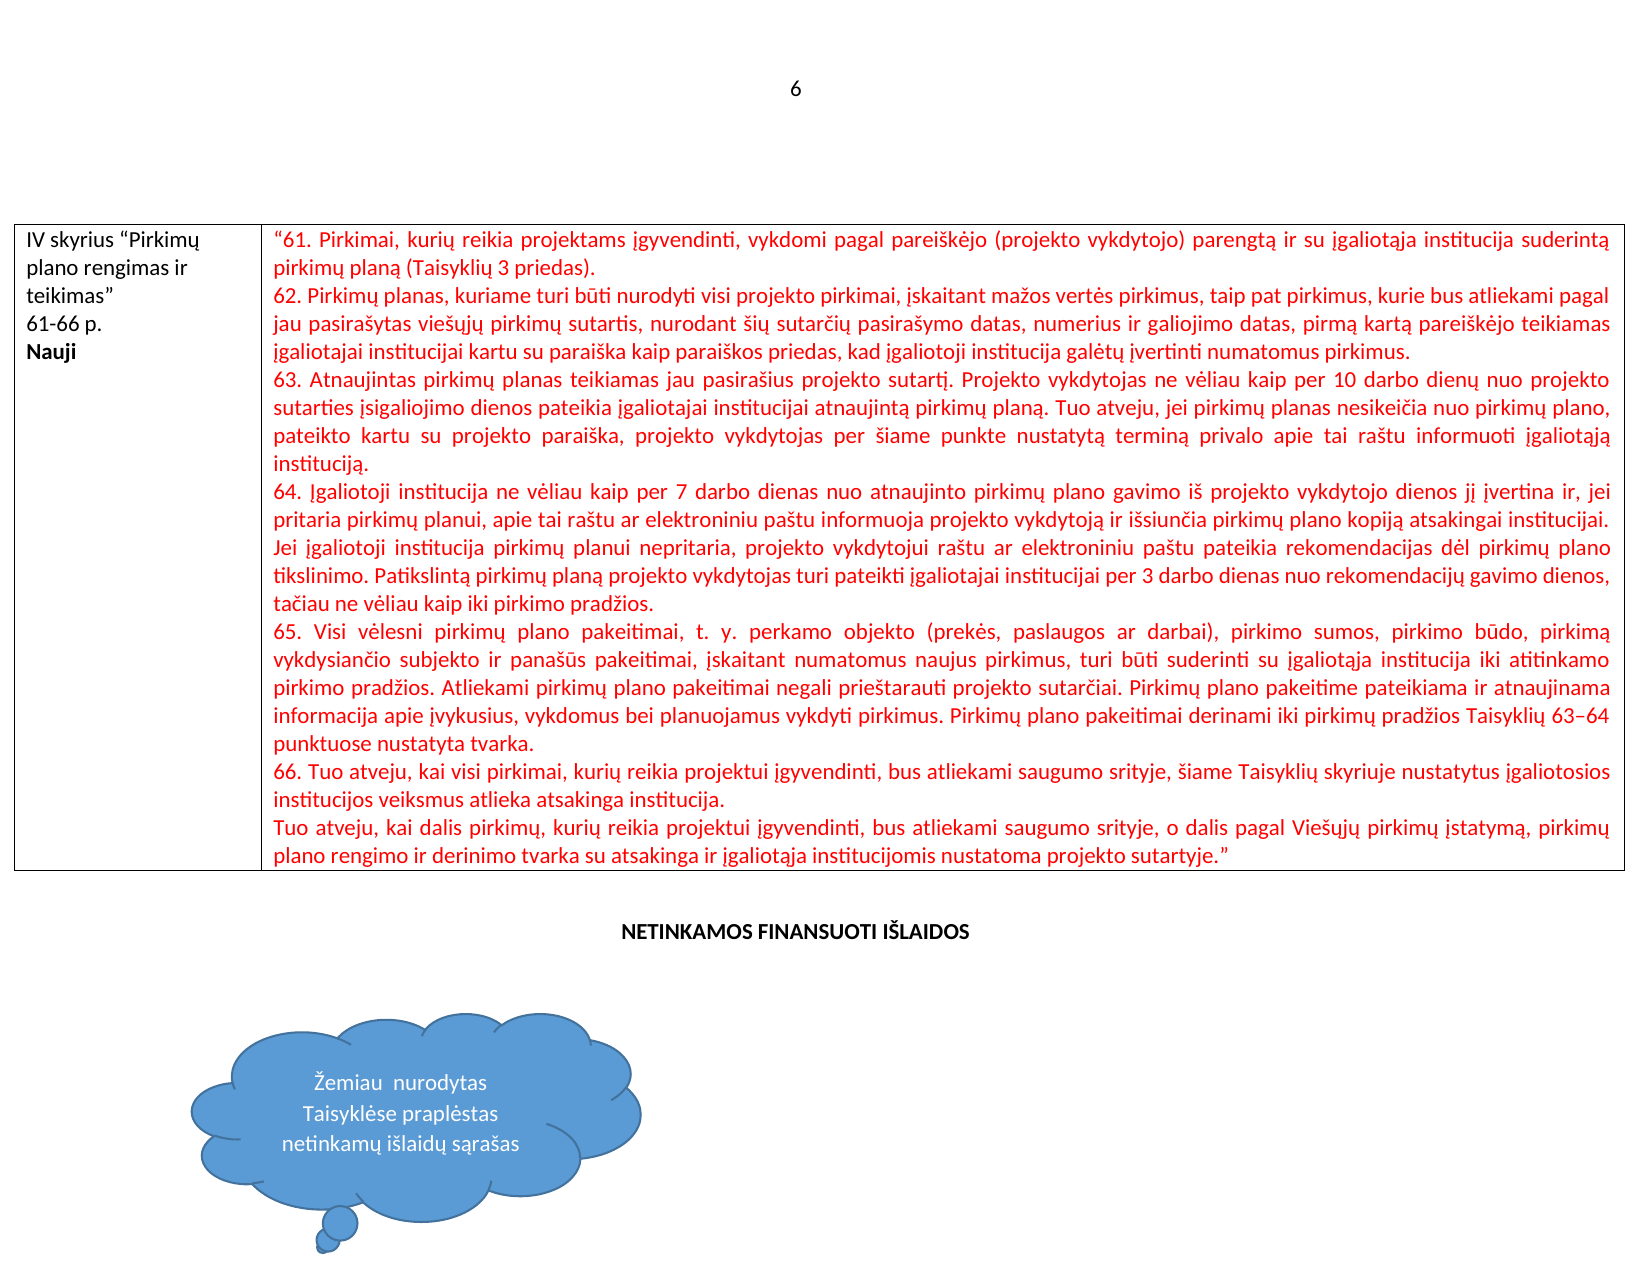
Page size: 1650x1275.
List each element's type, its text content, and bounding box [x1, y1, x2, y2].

table_header IV skyrius “Pirkimų plano rengimas ir teikimas” 61-66 p. Nauji [15, 225, 261, 869]
text NETINKAMOS FINANSUOTI IŠLAIDOS [118, 917, 1473, 946]
table_header “61. Pirkimai, kurių reikia projektams įgyvendinti, vykdomi pagal pareiškėjo (projekto vykdytojo) parengtą ir su įgaliotąja institucija suderintą pirkimų planą (Taisyklių 3 priedas). 62. Pirkimų planas, kuriame turi būti nurodyti visi projekto pirkimai, įskaitant mažos vertės pirkimus, taip pat pirkimus, kurie bus atliekami pagal jau pasirašytas viešųjų pirkimų sutartis, nurodant šių sutarčių pasirašymo datas, numerius ir galiojimo datas, pirmą kartą pareiškėjo teikiamas įgaliotajai institucijai kartu su paraiška kaip paraiškos priedas, kad įgaliotoji institucija galėtų įvertinti numatomus pirkimus. 63. Atnaujintas pirkimų planas teikiamas jau pasirašius projekto sutartį. Projekto vykdytojas ne vėliau kaip per 10 darbo dienų nuo projekto sutarties įsigaliojimo dienos pateikia įgaliotajai institucijai atnaujintą pirkimų planą. Tuo atveju, jei pirkimų planas nesikeičia nuo pirkimų plano, pateikto kartu su projekto paraiška, projekto vykdytojas per šiame punkte nustatytą terminą privalo apie tai raštu informuoti įgaliotąją instituciją. 64. Įgaliotoji institucija ne vėliau kaip per 7 darbo dienas nuo atnaujinto pirkimų plano gavimo iš projekto vykdytojo dienos jį įvertina ir, jei pritaria pirkimų planui, apie tai raštu ar elektroniniu paštu informuoja projekto vykdytoją ir išsiunčia pirkimų plano kopiją atsakingai institucijai. Jei įgaliotoji institucija pirkimų planui nepritaria, projekto vykdytojui raštu ar elektroniniu paštu pateikia rekomendacijas dėl pirkimų plano tikslinimo. Patikslintą pirkimų planą projekto vykdytojas turi pateikti įgaliotajai institucijai per 3 darbo dienas nuo rekomendacijų gavimo dienos, tačiau ne vėliau kaip iki pirkimo pradžios. 65. Visi vėlesni pirkimų plano pakeitimai, t. y. perkamo objekto (prekės, paslaugos ar darbai), pirkimo sumos, pirkimo būdo, pirkimą vykdysiančio subjekto ir panašūs pakeitimai, įskaitant numatomus naujus pirkimus, turi būti suderinti su įgaliotąja institucija iki atitinkamo pirkimo pradžios. Atliekami pirkimų plano pakeitimai negali prieštarauti projekto sutarčiai. Pirkimų plano pakeitime pateikiama ir atnaujinama informacija apie įvykusius, vykdomus bei planuojamus vykdyti pirkimus. Pirkimų plano pakeitimai derinami iki pirkimų pradžios Taisyklių 63–64 punktuose nustatyta tvarka. 66. Tuo atveju, kai visi pirkimai, kurių reikia projektui įgyvendinti, bus atliekami saugumo srityje, šiame Taisyklių skyriuje nustatytus įgaliotosios institucijos veiksmus atlieka atsakinga institucija. Tuo atveju, kai dalis pirkimų, kurių reikia projektui įgyvendinti, bus atliekami saugumo srityje, o dalis pagal Viešųjų pirkimų įstatymą, pirkimų plano rengimo ir derinimo tvarka su atsakinga ir įgaliotąja institucijomis nustatoma projekto sutartyje.” [262, 225, 1624, 869]
